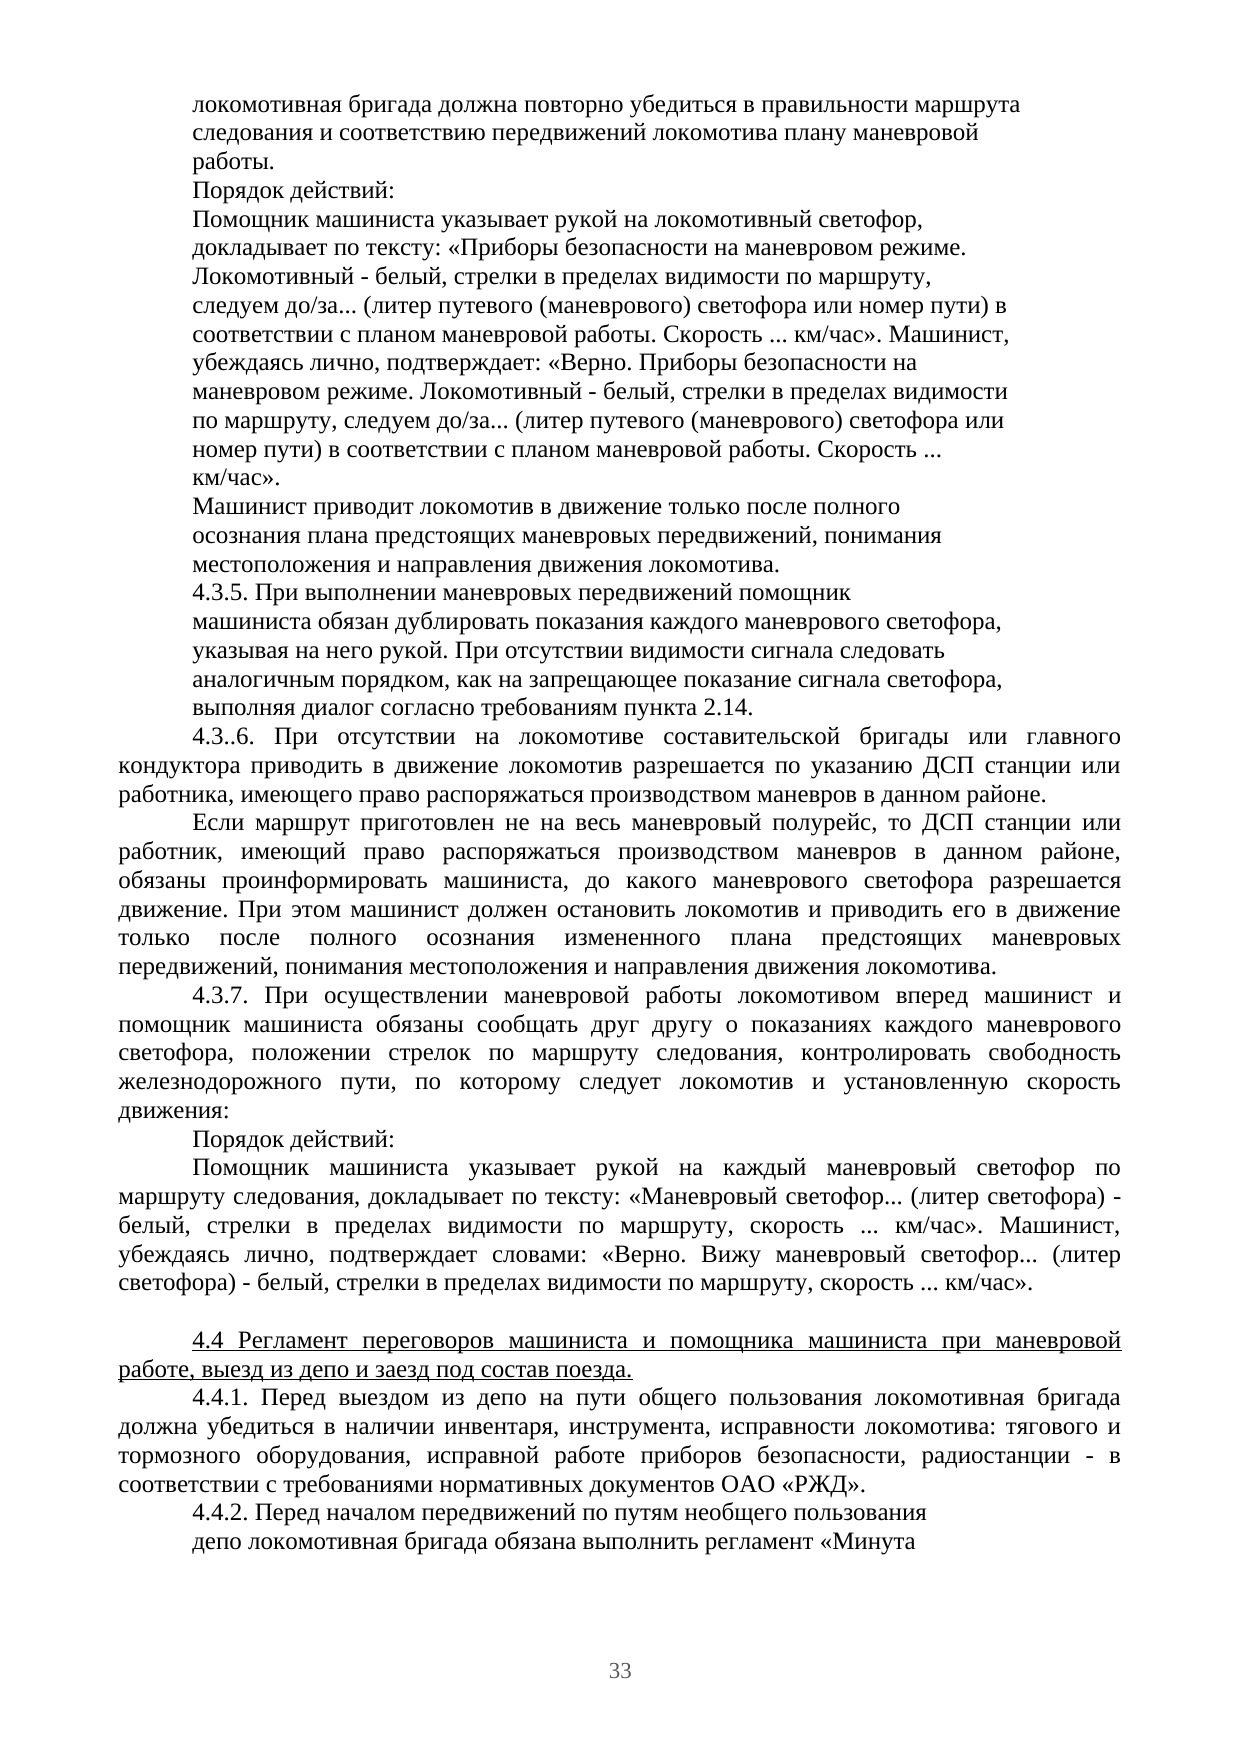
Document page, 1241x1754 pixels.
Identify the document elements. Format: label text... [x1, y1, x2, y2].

text по маршруту, следуем до/за... (литер путевого (маневрового) светофора или [118, 405, 1122, 434]
text местоположения и направления движения локомотива. [118, 549, 1122, 577]
text локомотивная бригада должна повторно убедиться в правильности маршрута [118, 89, 1122, 117]
text осознания плана предстоящих маневровых передвижений, понимания [118, 520, 1122, 549]
text следуем до/за... (литер путевого (маневрового) светофора или номер пути) в [118, 290, 1122, 319]
text соответствии с планом маневровой работы. Скорость ... км/час». Машинист, [118, 319, 1122, 347]
text Машинист приводит локомотив в движение только после полного [118, 491, 1122, 520]
text км/час». [118, 462, 1122, 491]
text Локомотивный - белый, стрелки в пределах видимости по маршруту, [118, 261, 1122, 290]
text убеждаясь лично, подтверждает: «Верно. Приборы безопасности на [118, 347, 1122, 376]
text Порядок действий: [118, 175, 1122, 204]
text Помощник машиниста указывает рукой на локомотивный светофор, [118, 204, 1122, 232]
text работы. [118, 146, 1122, 175]
text маневровом режиме. Локомотивный - белый, стрелки в пределах видимости [118, 376, 1122, 405]
text Порядок действий: [118, 1124, 1122, 1152]
text 4.4.2. Перед началом передвижений по путям необщего пользования [118, 1497, 1122, 1526]
text 4.3..6. При отсутствии на локомотиве составительской бригады или главного кондуктора приводить в движение локомотив разрешается по указанию ДСП станции или работника, имеющего право распоряжаться производством маневров в данном районе. [118, 721, 1122, 807]
text аналогичным порядком, как на запрещающее показание сигнала светофора, [118, 664, 1122, 692]
text 4.4.1. Перед выездом из депо на пути общего пользования локомотивная бригада должна убедиться в наличии инвентаря, инструмента, исправности локомотива: тягового и тормозного оборудования, исправной работе приборов безопасности, радиостанции - в соответствии с требованиями нормативных документов ОАО «РЖД». [118, 1382, 1122, 1497]
text машиниста обязан дублировать показания каждого маневрового светофора, [118, 606, 1122, 635]
text 4.3.7. При осуществлении маневровой работы локомотивом вперед машинист и помощник машиниста обязаны сообщать друг другу о показаниях каждого маневрового светофора, положении стрелок по маршруту следования, контролировать свободность железнодорожного пути, по которому следует локомотив и установленную скорость движения: [118, 980, 1122, 1124]
text Если маршрут приготовлен не на весь маневровый полурейс, то ДСП станции или работник, имеющий право распоряжаться производством маневров в данном районе, обязаны проинформировать машиниста, до какого маневрового светофора разрешается движение. При этом машинист должен остановить локомотив и приводить его в движение только после полного осознания измененного плана предстоящих маневровых передвижений, понимания местоположения и направления движения локомотива. [118, 807, 1122, 980]
text докладывает по тексту: «Приборы безопасности на маневровом режиме. [118, 232, 1122, 261]
text депо локомотивная бригада обязана выполнить регламент «Минута [118, 1526, 1122, 1555]
text 4.4 Регламент переговоров машиниста и помощника машиниста при маневровой работе, выезд из депо и заезд под состав поезда. [118, 1325, 1122, 1382]
text выполняя диалог согласно требованиям пункта 2.14. [118, 692, 1122, 721]
text следования и соответствию передвижений локомотива плану маневровой [118, 117, 1122, 146]
text номер пути) в соответствии с планом маневровой работы. Скорость ... [118, 434, 1122, 462]
text 4.3.5. При выполнении маневровых передвижений помощник [118, 577, 1122, 606]
text Помощник машиниста указывает рукой на каждый маневровый светофор по маршруту следования, докладывает по тексту: «Маневровый светофор... (литер светофора) - белый, стрелки в пределах видимости по маршруту, скорость ... км/час». Машинист, убеждаясь лично, подтверждает словами: «Верно. Вижу маневровый светофор... (литер светофора) - белый, стрелки в пределах видимости по маршруту, скорость ... км/час». [118, 1152, 1122, 1296]
text указывая на него рукой. При отсутствии видимости сигнала следовать [118, 635, 1122, 664]
